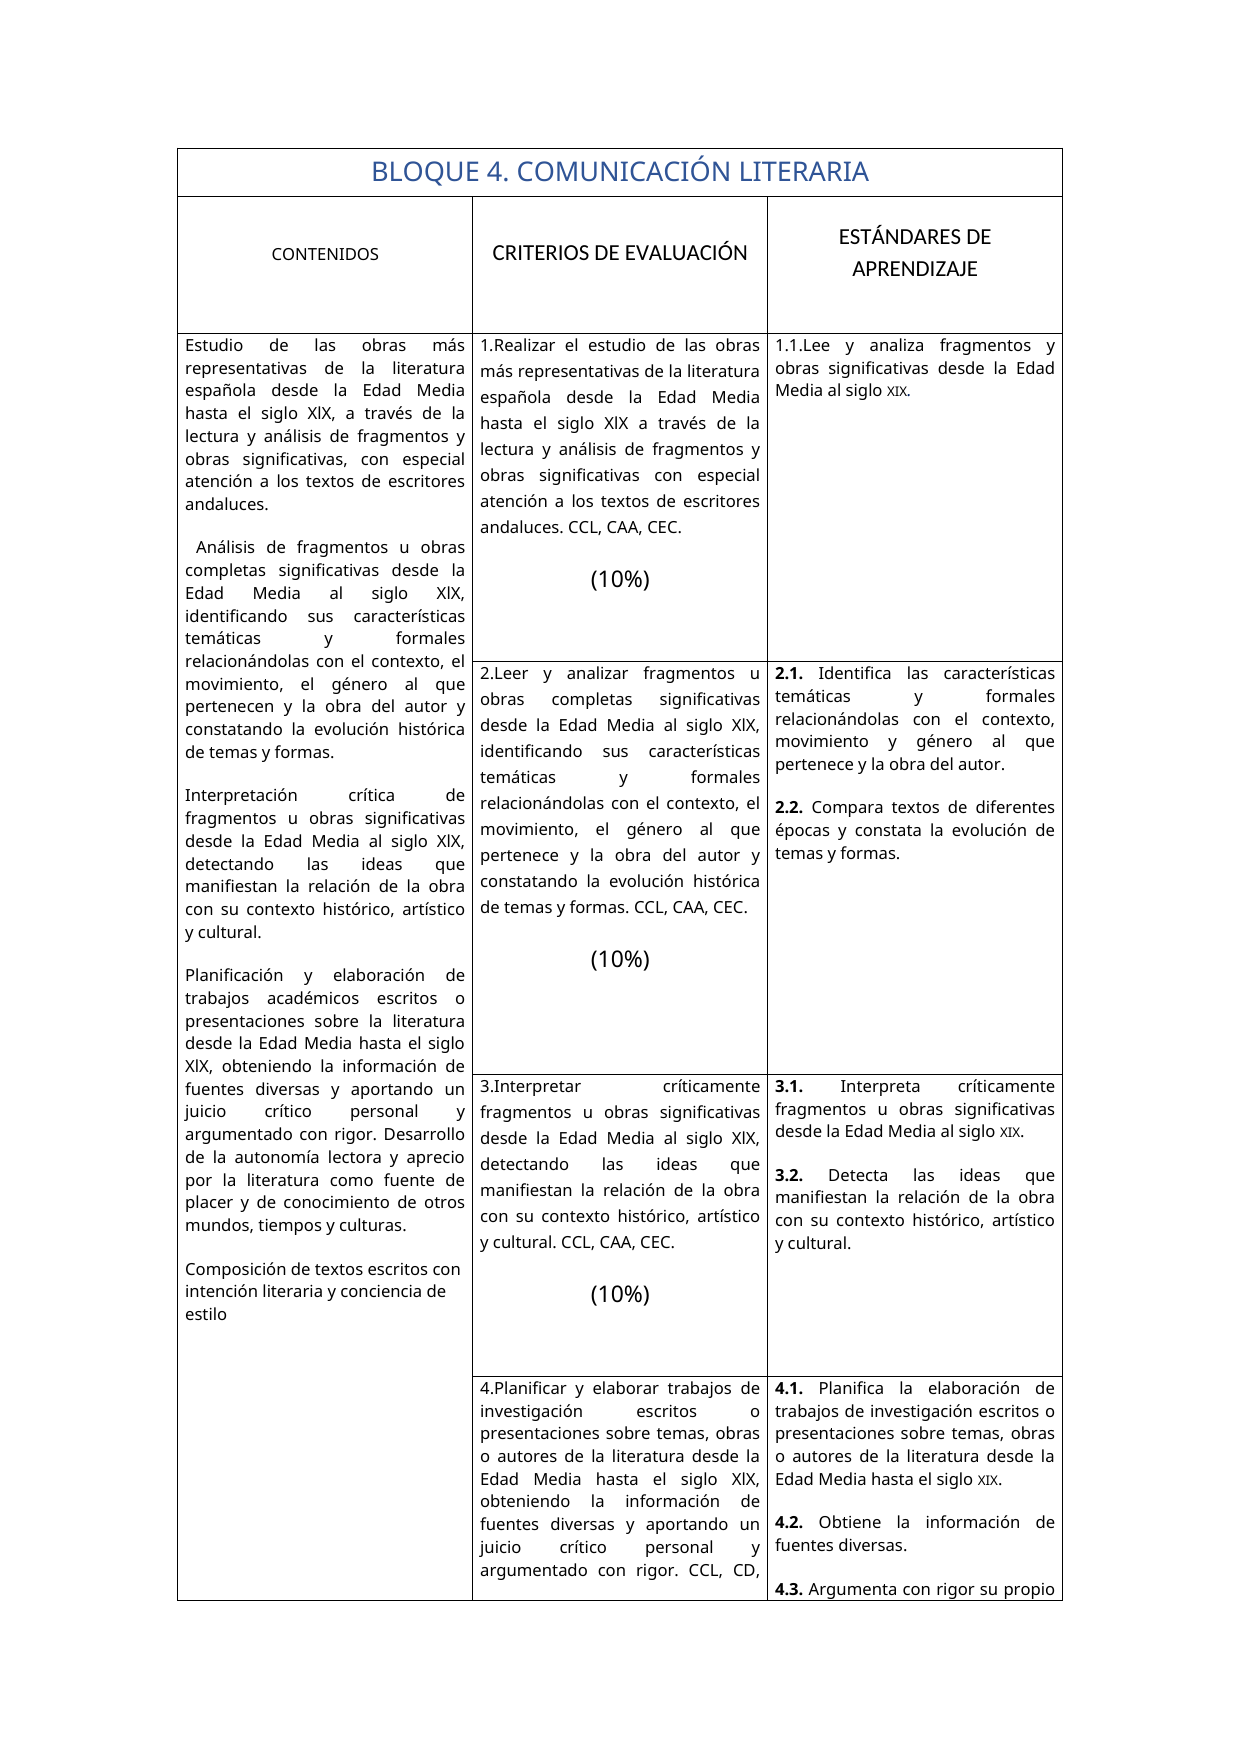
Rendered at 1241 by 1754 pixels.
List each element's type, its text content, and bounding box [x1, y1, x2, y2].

table_cell CRITERIOS DE EVALUACIÓN [473, 197, 767, 333]
table_cell 2.Leer y analizar fragmentos u obras completas significativas desde la Edad Media al siglo XlX, identificando sus características temáticas y formales relacionándolas con el contexto, el movimiento, el género al que pertenece y la obra del autor y constatando la evolución histórica de temas y formas. CCL, CAA, CEC. (10%) [473, 662, 767, 1073]
table_cell 3.Interpretar críticamente fragmentos u obras significativas desde la Edad Media al siglo XlX, detectando las ideas que manifiestan la relación de la obra con su contexto histórico, artístico y cultural. CCL, CAA, CEC. (10%) [473, 1075, 767, 1376]
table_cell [473, 1377, 767, 1600]
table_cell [768, 1377, 1062, 1600]
table_cell 1.1.Lee y analiza fragmentos y obras significativas desde la Edad Media al siglo xix. [768, 334, 1062, 661]
table_cell 2.1. Identifica las características temáticas y formales relacionándolas con el contexto, movimiento y género al que pertenece y la obra del autor. 2.2. Compara textos de diferentes épocas y constata la evolución de temas y formas. [768, 662, 1062, 1073]
table_cell ESTÁNDARES DE APRENDIZAJE [768, 197, 1062, 333]
table_cell 3.1. Interpreta críticamente fragmentos u obras significativas desde la Edad Media al siglo xix. 3.2. Detecta las ideas que manifiestan la relación de la obra con su contexto histórico, artístico y cultural. [768, 1075, 1062, 1376]
table_cell Estudio de las obras más representativas de la literatura española desde la Edad Media hasta el siglo XlX, a través de la lectura y análisis de fragmentos y obras significativas, con especial atención a los textos de escritores andaluces. Análisis de fragmentos u obras completas significativas desde la Edad Media al siglo XlX, identificando sus características temáticas y formales relacionándolas con el contexto, el movimiento, el género al que pertenecen y la obra del autor y constatando la evolución histórica de temas y formas. Interpretación crítica de fragmentos u obras significativas desde la Edad Media al siglo XlX, detectando las ideas que manifiestan la relación de la obra con su contexto histórico, artístico y cultural. Planificación y elaboración de trabajos académicos escritos o presentaciones sobre la literatura desde la Edad Media hasta el siglo XlX, obteniendo la información de fuentes diversas y aportando un juicio crítico personal y argumentado con rigor. Desarrollo de la autonomía lectora y aprecio por la literatura como fuente de placer y de conocimiento de otros mundos, tiempos y culturas. Composición de textos escritos con intención literaria y conciencia de estilo [178, 334, 472, 1600]
table_cell CONTENIDOS [178, 197, 472, 333]
table_header BLOQUE 4. COMUNICACIÓN LITERARIA [178, 149, 1062, 196]
table_cell 1.Realizar el estudio de las obras más representativas de la literatura española desde la Edad Media hasta el siglo XlX a través de la lectura y análisis de fragmentos y obras significativas con especial atención a los textos de escritores andaluces. CCL, CAA, CEC. (10%) [473, 334, 767, 661]
